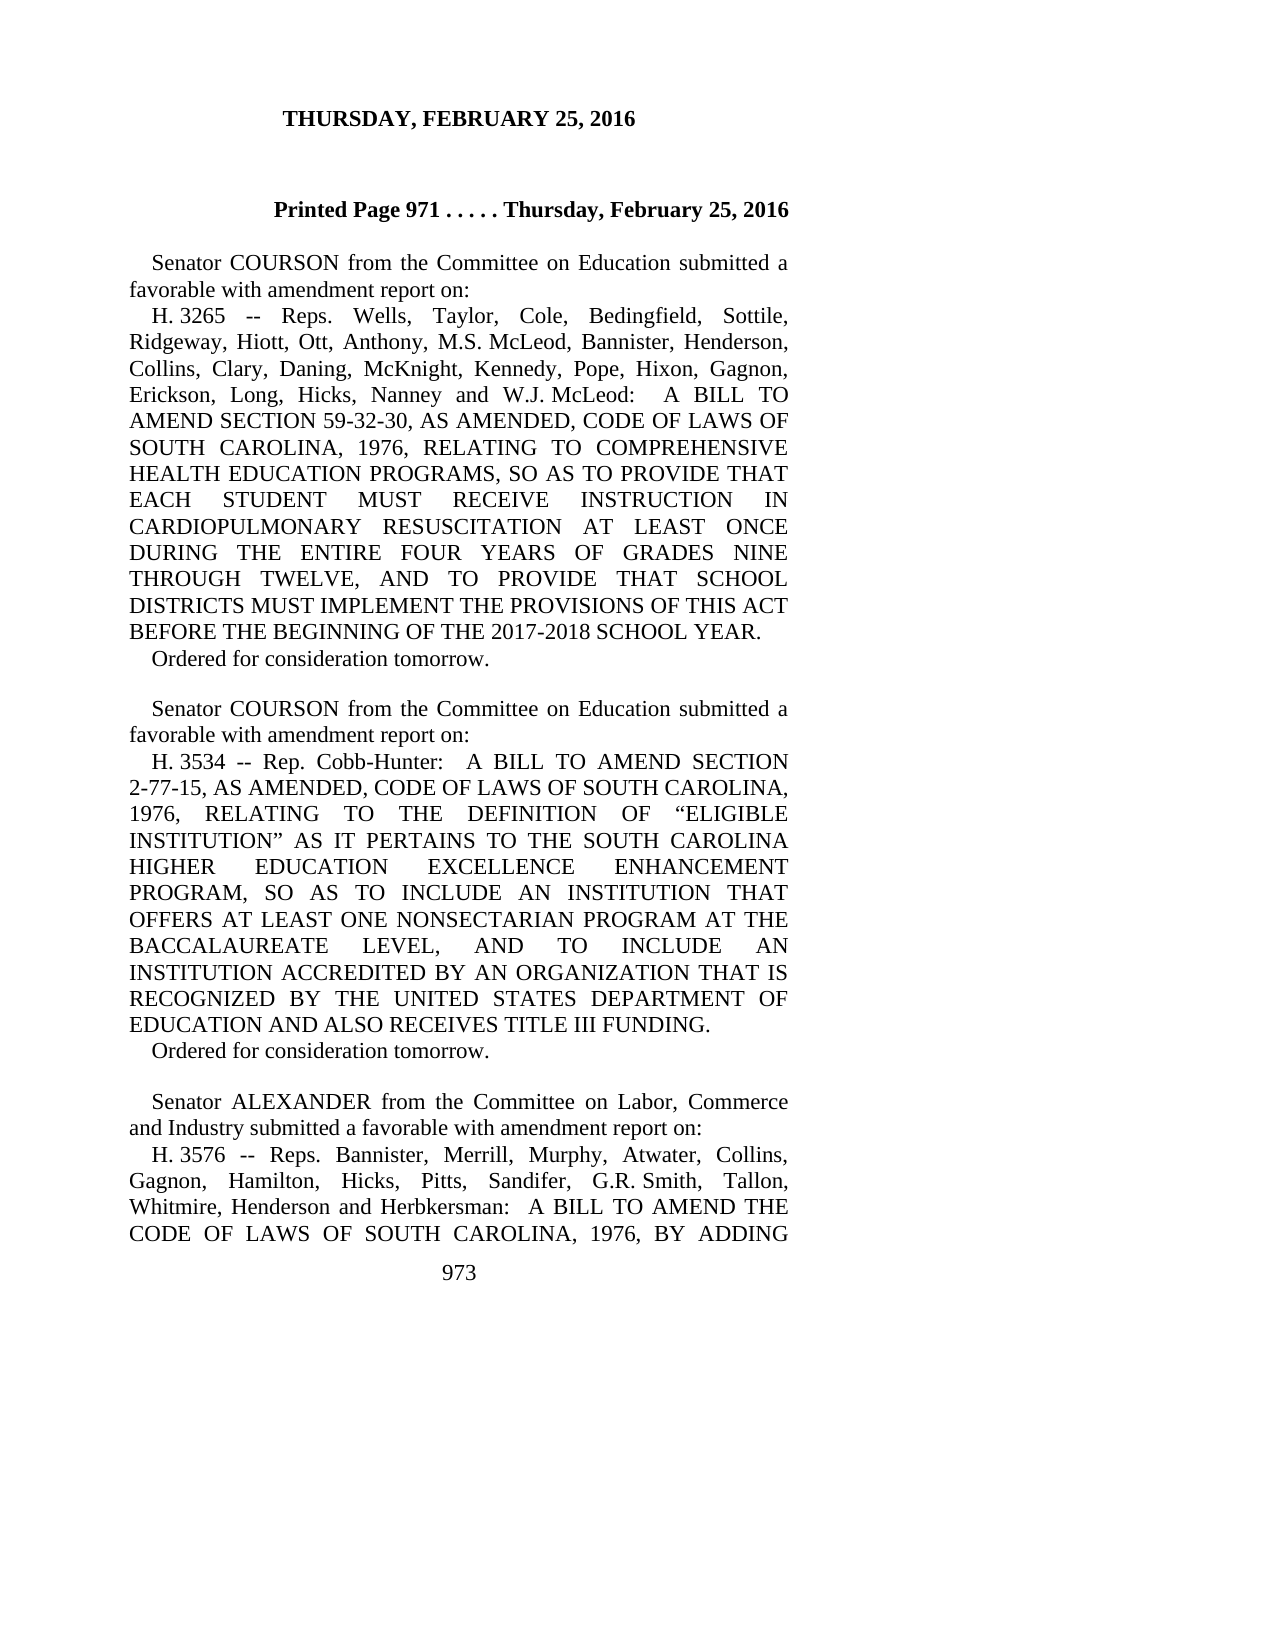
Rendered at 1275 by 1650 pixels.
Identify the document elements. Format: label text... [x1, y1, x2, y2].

text Senator ALEXANDER from the Committee on Labor, Commerce and Industry submitted a favorable with amendment report on: [129, 1088, 789, 1141]
text Senator COURSON from the Committee on Education submitted a favorable with amendment report on: [129, 695, 789, 748]
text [129, 1141, 789, 1246]
text H. 3265 -- Reps. Wells, Taylor, Cole, Bedingfield, Sottile, Ridgeway, Hiott, Ott, Anthony, M.S. McLeod, Bannister, Henderson, Collins, Clary, Daning, McKnight, Kennedy, Pope, Hixon, Gagnon, Erickson, Long, Hicks, Nanney and W.J. McLeod: A BILL TO AMEND SECTION 59-32-30, AS AMENDED, CODE OF LAWS OF SOUTH CAROLINA, 1976, RELATING TO COMPREHENSIVE HEALTH EDUCATION PROGRAMS, SO AS TO PROVIDE THAT EACH STUDENT MUST RECEIVE INSTRUCTION IN CARDIOPULMONARY RESUSCITATION AT LEAST ONCE DURING THE ENTIRE FOUR YEARS OF GRADES NINE THROUGH TWELVE, AND TO PROVIDE THAT SCHOOL DISTRICTS MUST IMPLEMENT THE PROVISIONS OF THIS ACT BEFORE THE BEGINNING OF THE 2017-2018 SCHOOL YEAR. [129, 302, 789, 644]
text H. 3534 -- Rep. Cobb-Hunter: A BILL TO AMEND SECTION 2-77-15, AS AMENDED, CODE OF LAWS OF SOUTH CAROLINA, 1976, RELATING TO THE DEFINITION OF “ELIGIBLE INSTITUTION” AS IT PERTAINS TO THE SOUTH CAROLINA HIGHER EDUCATION EXCELLENCE ENHANCEMENT PROGRAM, SO AS TO INCLUDE AN INSTITUTION THAT OFFERS AT LEAST ONE NONSECTARIAN PROGRAM AT THE BACCALAUREATE LEVEL, AND TO INCLUDE AN INSTITUTION ACCREDITED BY AN ORGANIZATION THAT IS RECOGNIZED BY THE UNITED STATES DEPARTMENT OF EDUCATION AND ALSO RECEIVES TITLE III FUNDING. [129, 748, 789, 1038]
text Ordered for consideration tomorrow. [129, 644, 789, 671]
text Printed Page 971 . . . . . Thursday, February 25, 2016 [129, 197, 789, 223]
text Ordered for consideration tomorrow. [129, 1038, 789, 1064]
text Senator COURSON from the Committee on Education submitted a favorable with amendment report on: [129, 249, 789, 302]
